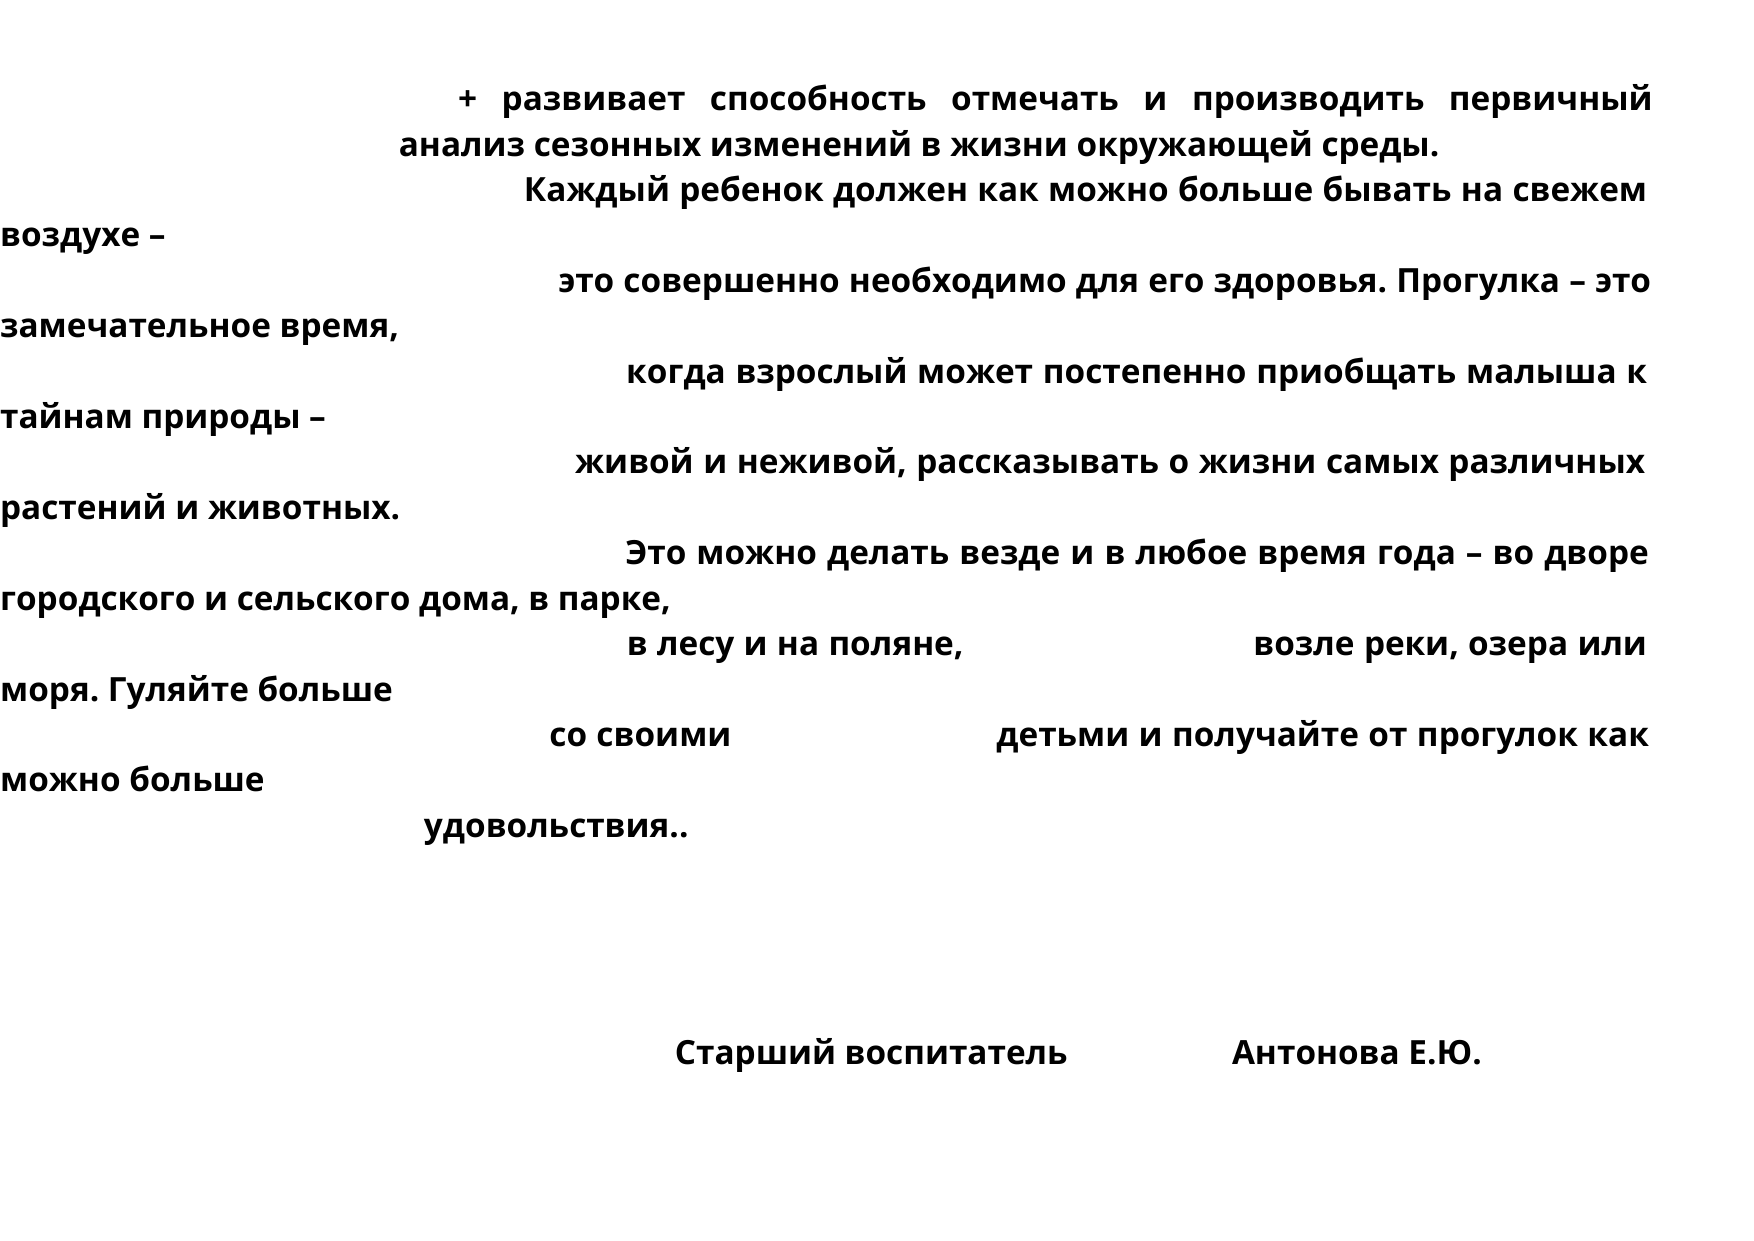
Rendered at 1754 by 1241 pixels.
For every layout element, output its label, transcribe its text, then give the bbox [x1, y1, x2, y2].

text Каждый ребенок должен как можно больше бывать на свежем воздухе – [0, 166, 1654, 257]
text когда взрослый может постепенно приобщать малыша к тайнам природы – [0, 347, 1654, 438]
text Это можно делать везде и в любое время года – во дворе городского и сельского дома, в парке, [0, 529, 1654, 620]
text это совершенно необходимо для его здоровья. Прогулка – это замечательное время, [0, 257, 1654, 347]
text живой и неживой, рассказывать о жизни самых различных растений и животных. [0, 438, 1654, 529]
text удовольствия.. [0, 802, 1654, 847]
text + развивает способность отмечать и производить первичный анализ сезонных изменений в жизни окружающей среды. [399, 75, 1654, 166]
text Старший воспитатель Антонова Е.Ю. [0, 1029, 1654, 1074]
text в лесу и на поляне, возле реки, озера или моря. Гуляйте больше [0, 620, 1654, 711]
text со своими детьми и получайте от прогулок как можно больше [0, 711, 1654, 802]
